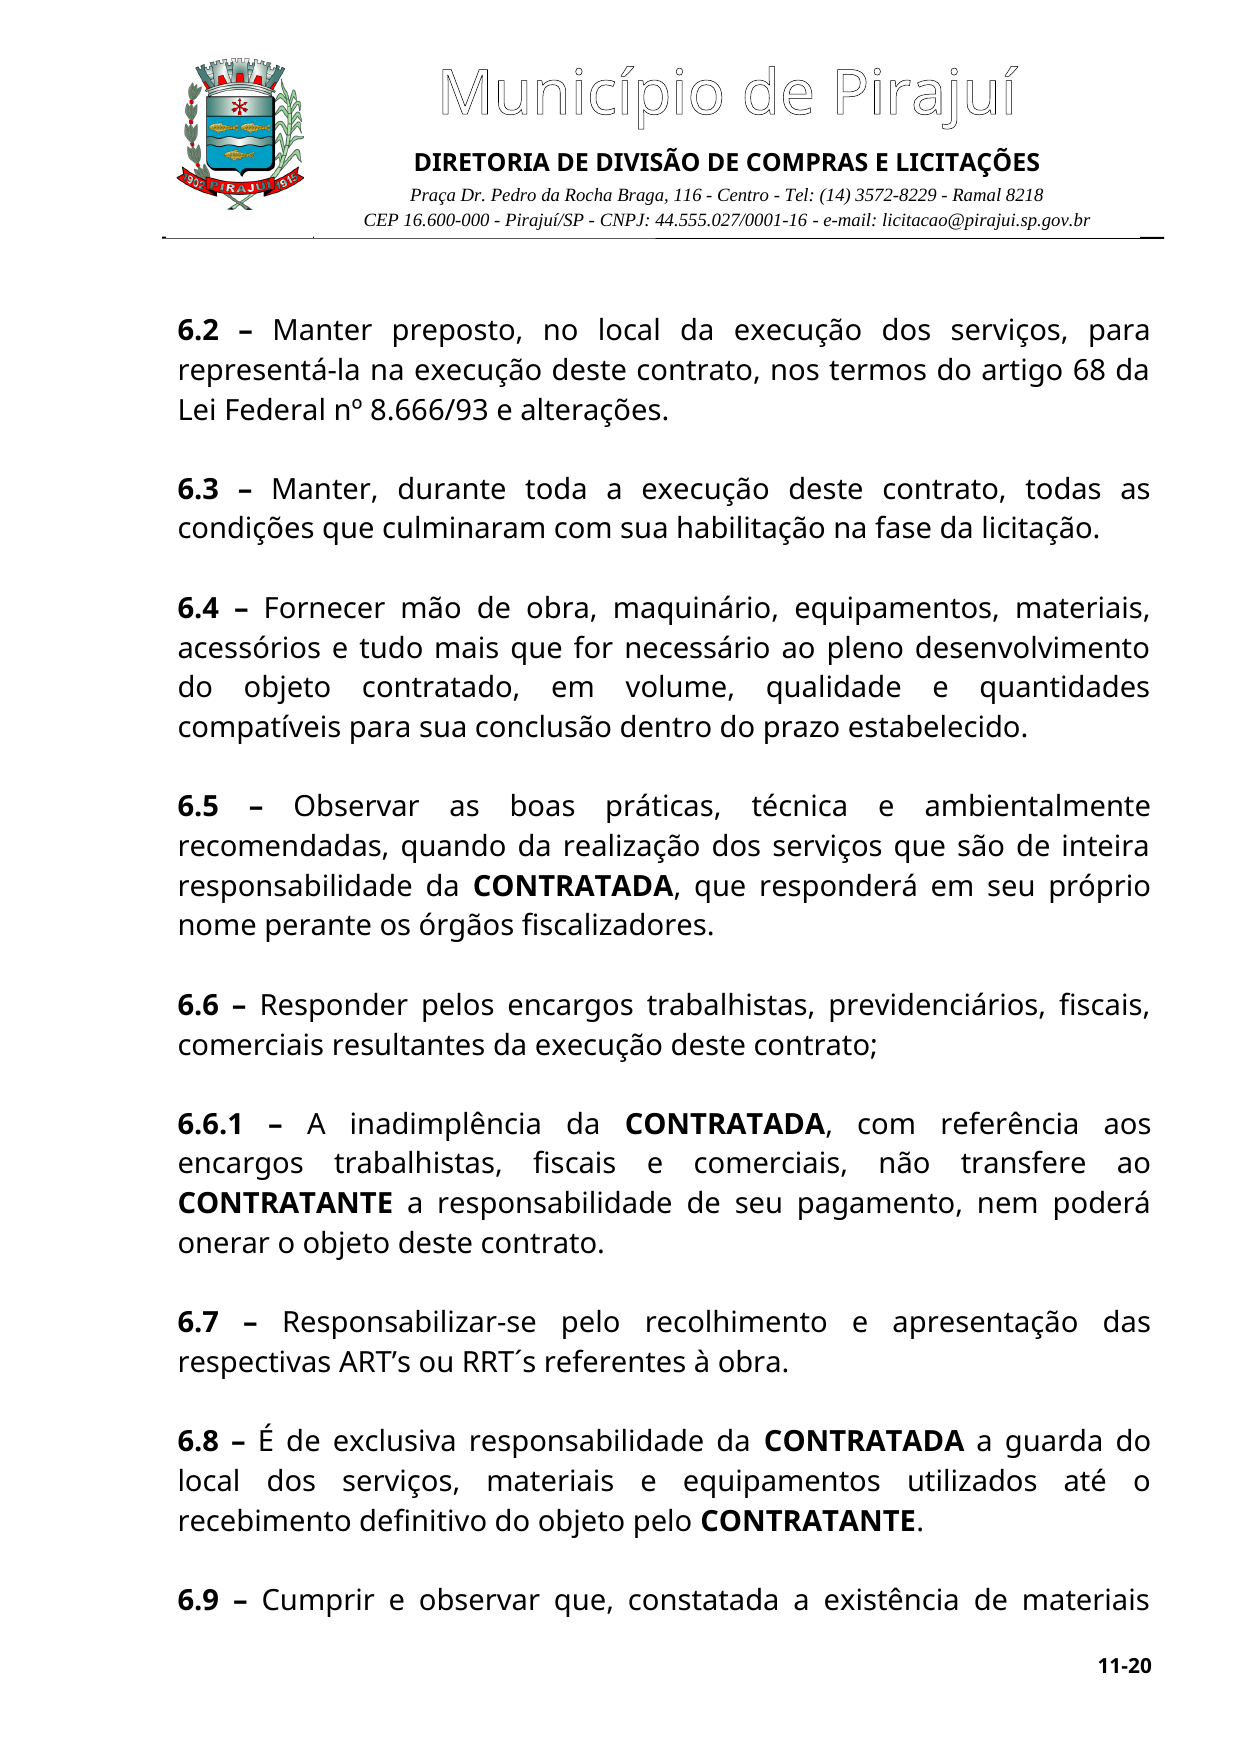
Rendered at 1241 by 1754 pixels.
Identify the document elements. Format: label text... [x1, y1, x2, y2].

text 6.3 – Manter, durante toda a execução deste contrato, todas as condições que culminaram com sua habilitação na fase da licitação. [177, 468, 1152, 547]
text 6.6.1 – A inadimplência da CONTRATADA, com referência aos encargos trabalhistas, fiscais e comerciais, não transfere ao CONTRATANTE a responsabilidade de seu pagamento, nem poderá onerar o objeto deste contrato. [177, 1103, 1152, 1262]
picture [176, 58, 304, 210]
text 6.4 – Fornecer mão de obra, maquinário, equipamentos, materiais, acessórios e tudo mais que for necessário ao pleno desenvolvimento do objeto contratado, em volume, qualidade e quantidades compatíveis para sua conclusão dentro do prazo estabelecido. [177, 587, 1152, 746]
text 6.8 – É de exclusiva responsabilidade da CONTRATADA a guarda do local dos serviços, materiais e equipamentos utilizados até o recebimento definitivo do objeto pelo CONTRATANTE. [177, 1421, 1152, 1540]
text 6.2 – Manter preposto, no local da execução dos serviços, para representá-la na execução deste contrato, nos termos do artigo 68 da Lei Federal nº 8.666/93 e alterações. [177, 309, 1152, 428]
text 6.6 – Responder pelos encargos trabalhistas, previdenciários, fiscais, comerciais resultantes da execução deste contrato; [177, 984, 1152, 1063]
text 6.7 – Responsabilizar-se pelo recolhimento e apresentação das respectivas ART’s ou RRT´s referentes à obra. [177, 1302, 1152, 1381]
text 6.5 – Observar as boas práticas, técnica e ambientalmente recomendadas, quando da realização dos serviços que são de inteira responsabilidade da CONTRATADA, que responderá em seu próprio nome perante os órgãos fiscalizadores. [177, 786, 1152, 944]
